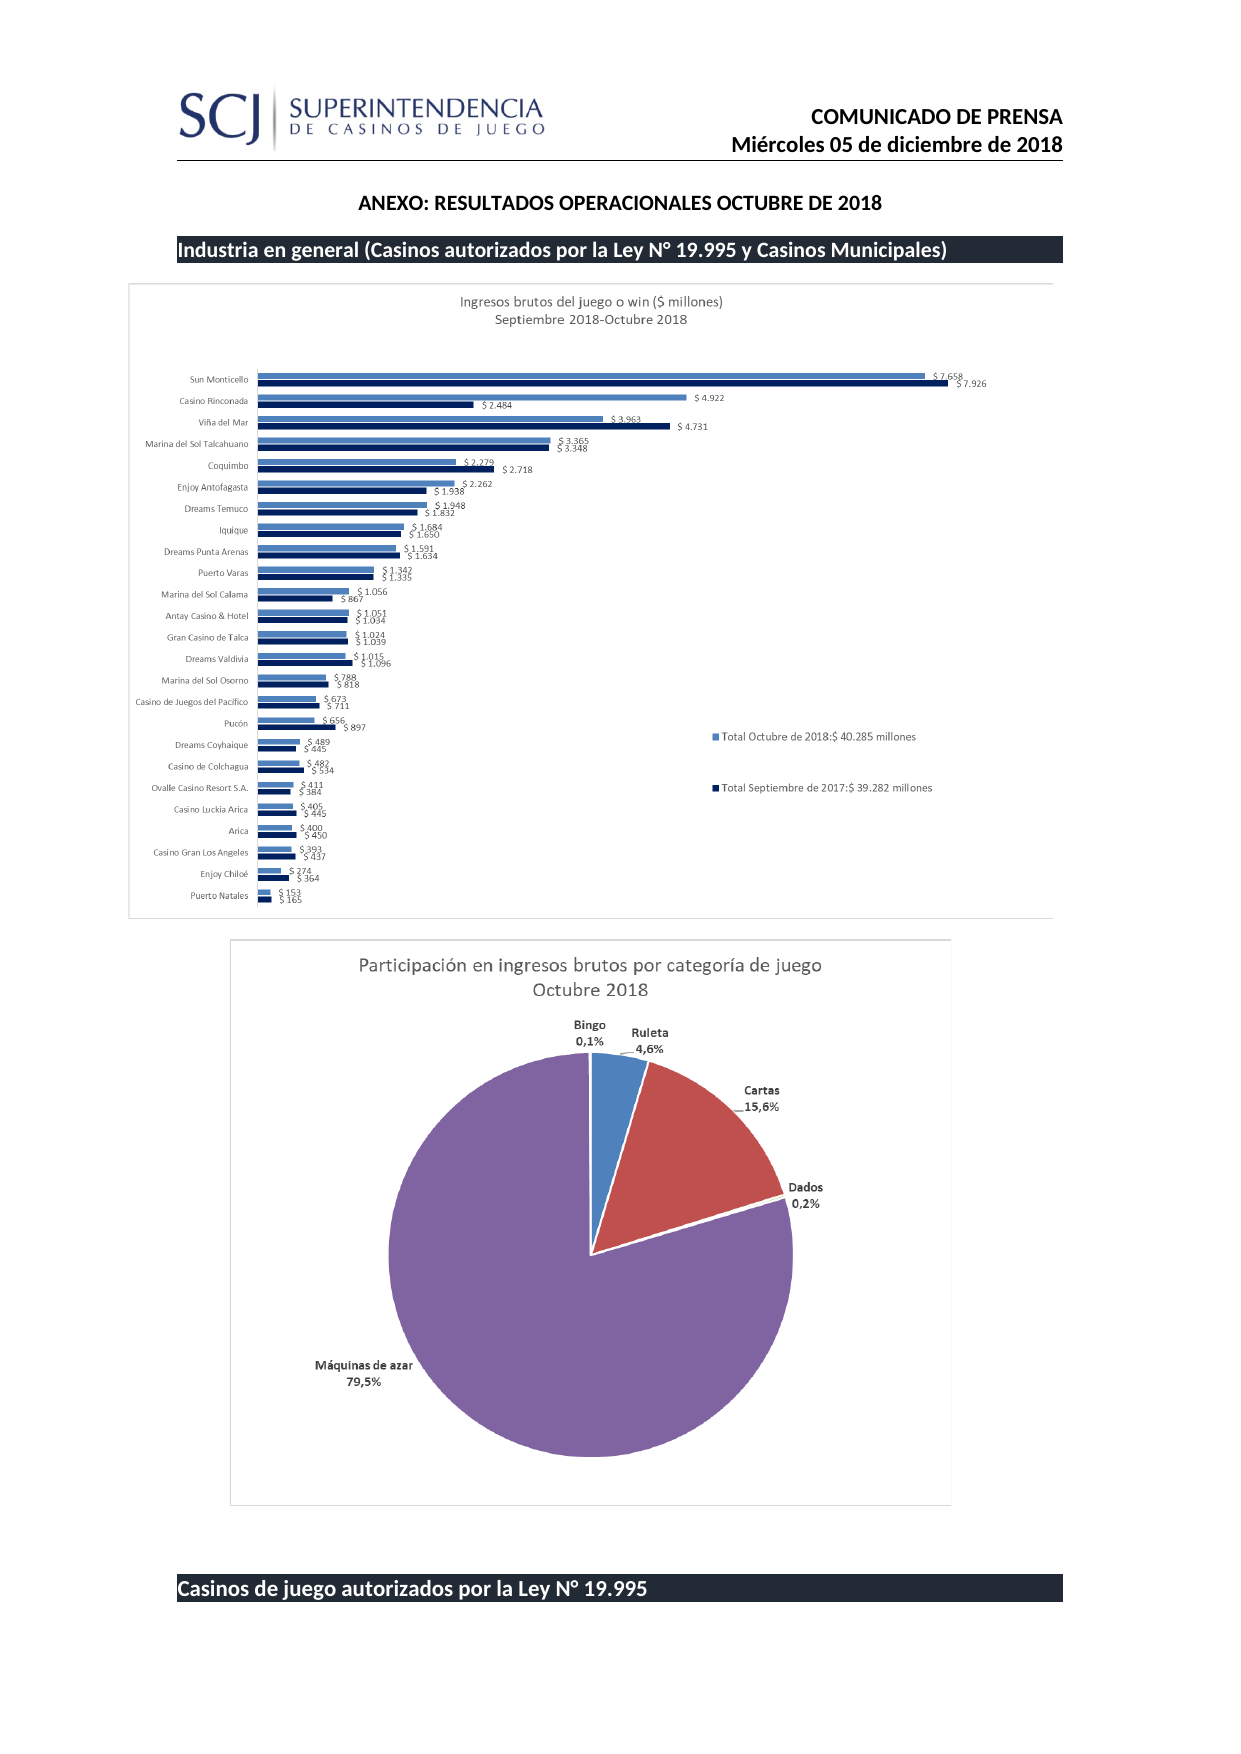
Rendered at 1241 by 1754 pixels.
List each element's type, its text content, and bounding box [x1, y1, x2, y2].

text Casinos de juego autorizados por la Ley N° 19.995 [177, 1574, 1063, 1602]
text Industria en general (Casinos autorizados por la Ley N° 19.995 y Casinos Municipales) [177, 236, 1063, 263]
text ANEXO: RESULTADOS OPERACIONALES OCTUBRE DE 2018 [177, 189, 1063, 216]
picture [128, 283, 1053, 919]
picture [176, 68, 546, 151]
picture [229, 939, 952, 1506]
